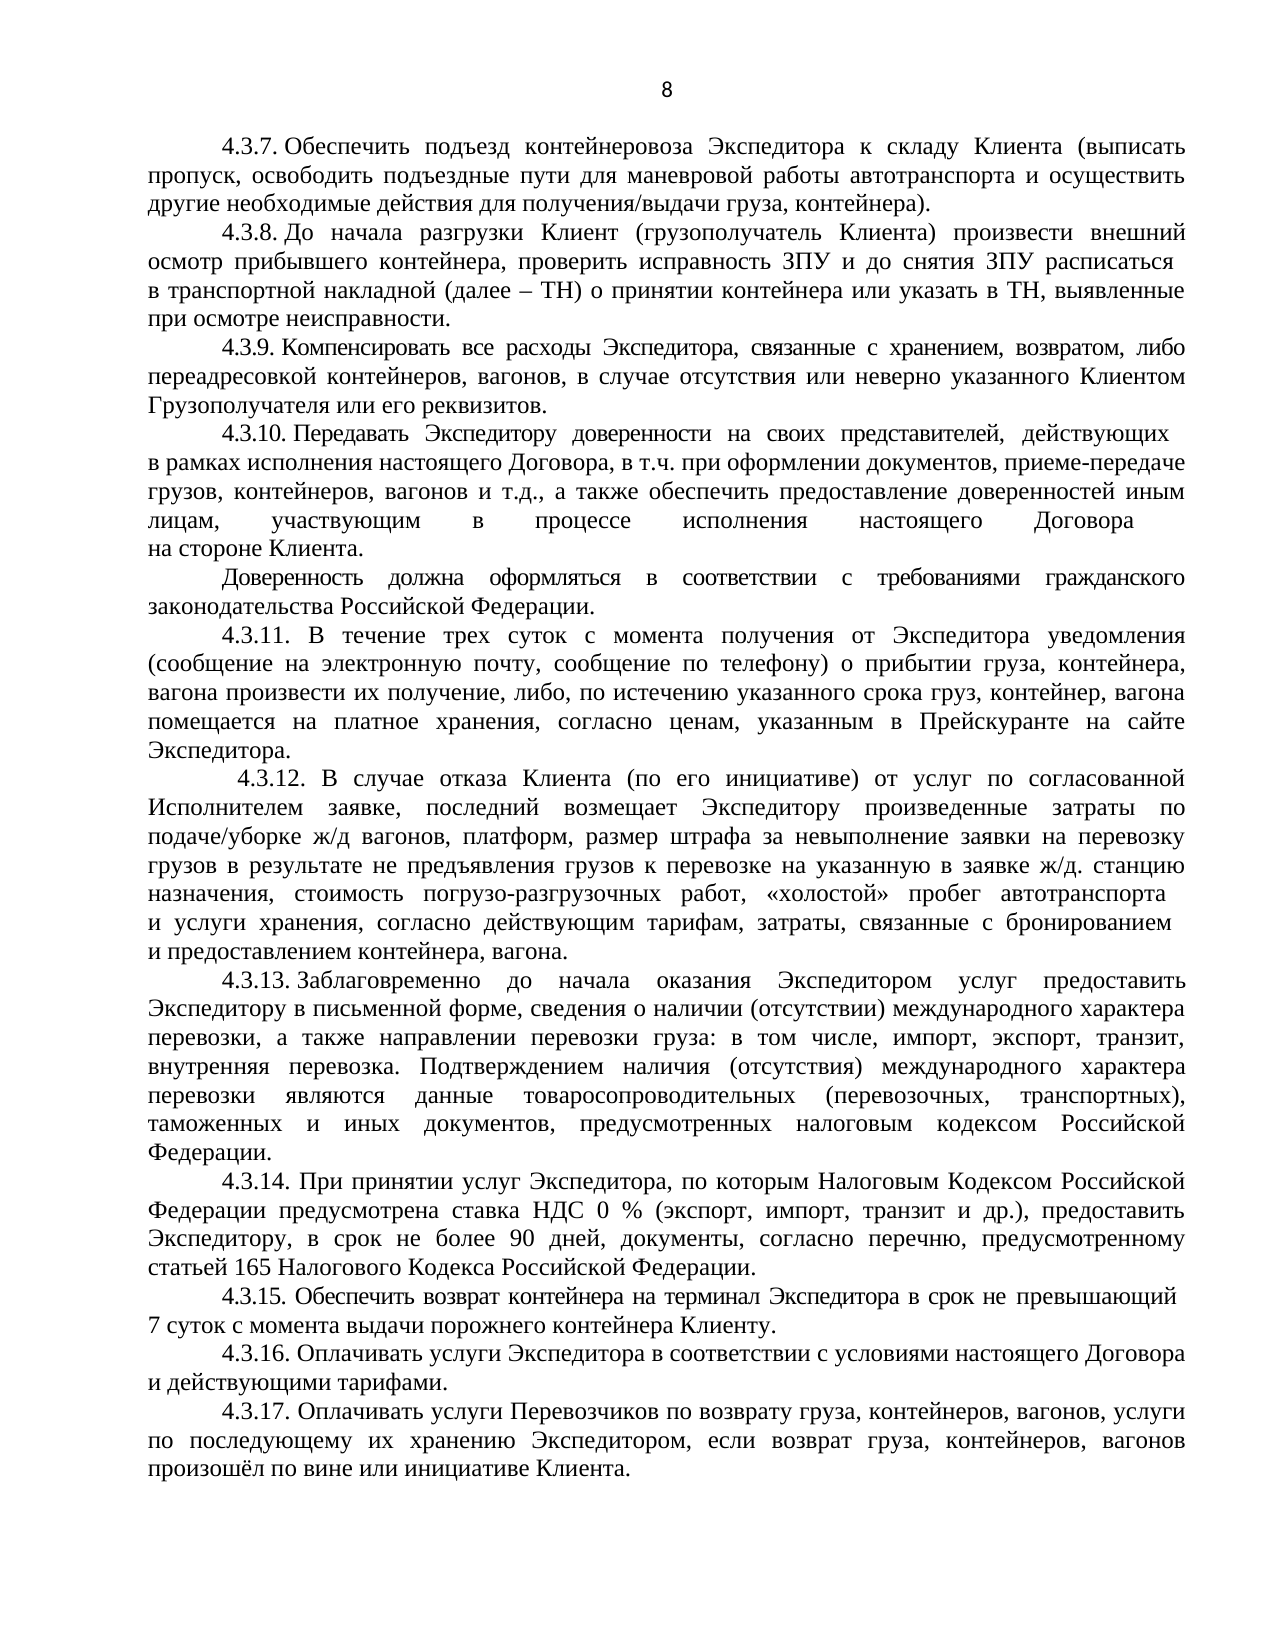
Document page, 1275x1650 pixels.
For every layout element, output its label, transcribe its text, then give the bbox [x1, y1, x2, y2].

text 4.3.8. До начала разгрузки Клиент (грузополучатель Клиента) произвести внешний осмотр прибывшего контейнера, проверить исправность ЗПУ и до снятия ЗПУ расписаться в транспортной накладной (далее – ТН) о принятии контейнера или указать в ТН, выявленные при осмотре неисправности. [148, 217, 1186, 332]
text 4.3.14. При принятии услуг Экспедитора, по которым Налоговым Кодексом Российской Федерации предусмотрена ставка НДС 0 % (экспорт, импорт, транзит и др.), предоставить Экспедитору, в срок не более 90 дней, документы, согласно перечню, предусмотренному статьей 165 Налогового Кодекса Российской Федерации. [148, 1166, 1186, 1281]
text 4.3.15. Обеспечить возврат контейнера на терминал Экспедитора в срок не превышающий 7 суток с момента выдачи порожнего контейнера Клиенту. [148, 1281, 1186, 1338]
text 4.3.9. Компенсировать все расходы Экспедитора, связанные с хранением, возвратом, либо переадресовкой контейнеров, вагонов, в случае отсутствия или неверно указанного Клиентом Грузополучателя или его реквизитов. [148, 332, 1186, 418]
text 4.3.17. Оплачивать услуги Перевозчиков по возврату груза, контейнеров, вагонов, услуги по последующему их хранению Экспедитором, если возврат груза, контейнеров, вагонов произошёл по вине или инициативе Клиента. [148, 1396, 1186, 1482]
text 4.3.10. Передавать Экспедитору доверенности на своих представителей, действующих в рамках исполнения настоящего Договора, в т.ч. при оформлении документов, приеме-передаче грузов, контейнеров, вагонов и т.д., а также обеспечить предоставление доверенностей иным лицам, участвующим в процессе исполнения настоящего Договора на стороне Клиента. [148, 418, 1186, 562]
text Доверенность должна оформляться в соответствии с требованиями гражданского законодательства Российской Федерации. [148, 562, 1186, 620]
text 4.3.7. Обеспечить подъезд контейнеровоза Экспедитора к складу Клиента (выписать пропуск, освободить подъездные пути для маневровой работы автотранспорта и осуществить другие необходимые действия для получения/выдачи груза, контейнера). [148, 131, 1186, 217]
text 4.3.12. В случае отказа Клиента (по его инициативе) от услуг по согласованной Исполнителем заявке, последний возмещает Экспедитору произведенные затраты по подаче/уборке ж/д вагонов, платформ, размер штрафа за невыполнение заявки на перевозку грузов в результате не предъявления грузов к перевозке на указанную в заявке ж/д. станцию назначения, стоимость погрузо-разгрузочных работ, «холостой» пробег автотранспорта и услуги хранения, согласно действующим тарифам, затраты, связанные с бронированием и предоставлением контейнера, вагона. [148, 763, 1186, 965]
text 4.3.11. В течение трех суток с момента получения от Экспедитора уведомления (сообщение на электронную почту, сообщение по телефону) о прибытии груза, контейнера, вагона произвести их получение, либо, по истечению указанного срока груз, контейнер, вагона помещается на платное хранения, согласно ценам, указанным в Прейскуранте на сайте Экспедитора. [148, 620, 1186, 763]
text 4.3.13. Заблаговременно до начала оказания Экспедитором услуг предоставить Экспедитору в письменной форме, сведения о наличии (отсутствии) международного характера перевозки, а также направлении перевозки груза: в том числе, импорт, экспорт, транзит, внутренняя перевозка. Подтверждением наличия (отсутствия) международного характера перевозки являются данные товаросопроводительных (перевозочных, транспортных), таможенных и иных документов, предусмотренных налоговым кодексом Российской Федерации. [148, 965, 1186, 1166]
text 4.3.16. Оплачивать услуги Экспедитора в соответствии с условиями настоящего Договора и действующими тарифами. [148, 1338, 1186, 1396]
